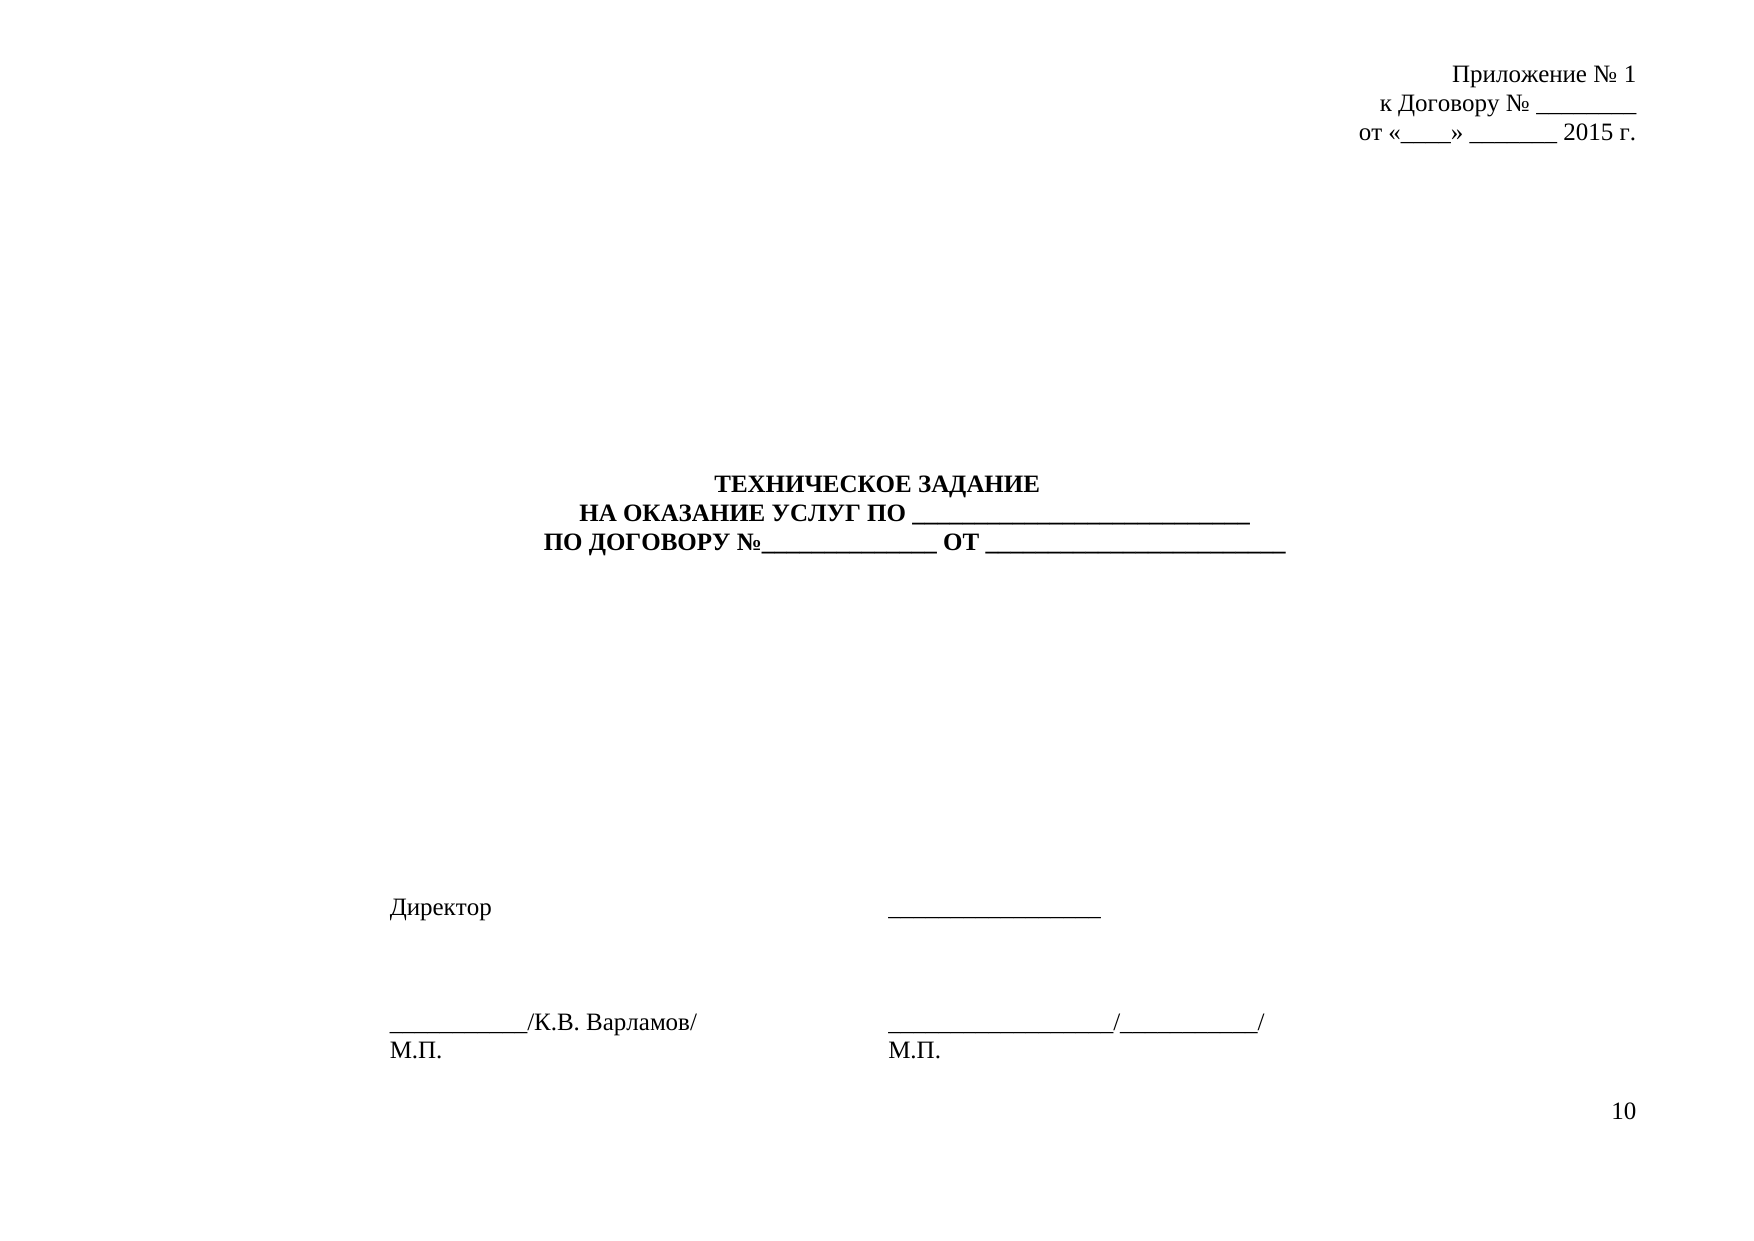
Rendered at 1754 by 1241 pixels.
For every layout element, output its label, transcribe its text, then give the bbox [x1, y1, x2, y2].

text по договору №______________ от ________________________ [118, 527, 1636, 555]
text от «____» _______ 2015 г. [797, 117, 1636, 145]
text НА оказание услуг по ___________________________ [118, 498, 1636, 527]
table_header Директор ___________/К.В. Варламов/ М.П. [378, 892, 877, 1088]
text Приложение № 1 [797, 59, 1636, 88]
text Техническое задание [118, 469, 1636, 498]
table_header _________________ __________________/___________/ М.П. [877, 892, 1376, 1088]
text к Договору № ________ [797, 88, 1636, 117]
